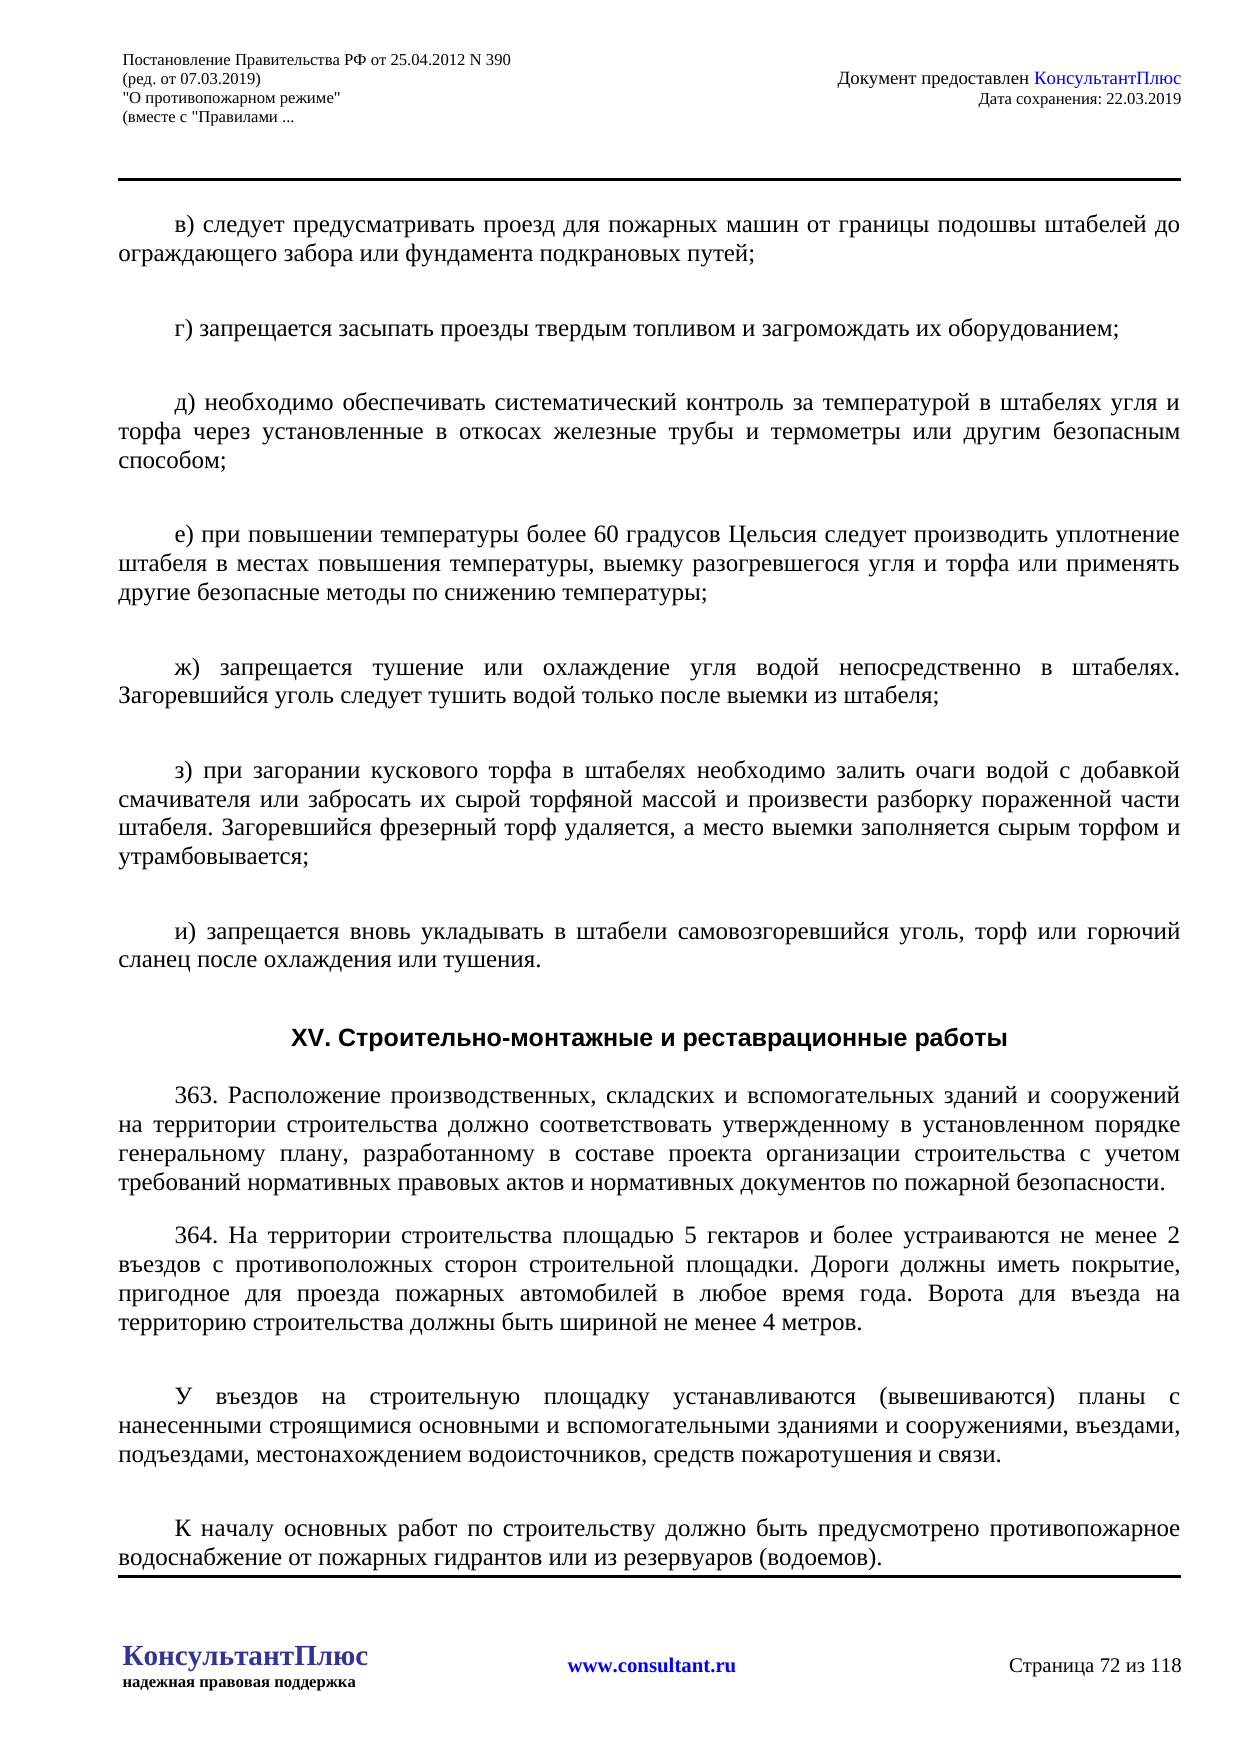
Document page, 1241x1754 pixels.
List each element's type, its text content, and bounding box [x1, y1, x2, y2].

text в) следует предусматривать проезд для пожарных машин от границы подошвы штабелей до ограждающего забора или фундамента подкрановых путей; [118, 209, 1181, 267]
title XV. Строительно-монтажные и реставрационные работы [118, 1023, 1181, 1052]
text и) запрещается вновь укладывать в штабели самовозгоревшийся уголь, торф или горючий сланец после охлаждения или тушения. [118, 916, 1181, 973]
text 364. На территории строительства площадью 5 гектаров и более устраиваются не менее 2 въездов с противоположных сторон строительной площадки. Дороги должны иметь покрытие, пригодное для проезда пожарных автомобилей в любое время года. Ворота для въезда на территорию строительства должны быть шириной не менее 4 метров. [118, 1220, 1181, 1335]
text д) необходимо обеспечивать систематический контроль за температурой в штабелях угля и торфа через установленные в откосах железные трубы и термометры или другим безопасным способом; [118, 387, 1181, 474]
text ж) запрещается тушение или охлаждение угля водой непосредственно в штабелях. Загоревшийся уголь следует тушить водой только после выемки из штабеля; [118, 652, 1181, 709]
text К началу основных работ по строительству должно быть предусмотрено противопожарное водоснабжение от пожарных гидрантов или из резервуаров (водоемов). [118, 1513, 1181, 1571]
text г) запрещается засыпать проезды твердым топливом и загромождать их оборудованием; [118, 313, 1181, 342]
text 363. Расположение производственных, складских и вспомогательных зданий и сооружений на территории строительства должно соответствовать утвержденному в установленном порядке генеральному плану, разработанному в составе проекта организации строительства с учетом требований нормативных правовых актов и нормативных документов по пожарной безопасности. [118, 1080, 1181, 1195]
text з) при загорании кускового торфа в штабелях необходимо залить очаги водой с добавкой смачивателя или забросать их сырой торфяной массой и произвести разборку пораженной части штабеля. Загоревшийся фрезерный торф удаляется, а место выемки заполняется сырым торфом и утрамбовывается; [118, 755, 1181, 870]
text У въездов на строительную площадку устанавливаются (вывешиваются) планы с нанесенными строящимися основными и вспомогательными зданиями и сооружениями, въездами, подъездами, местонахождением водоисточников, средств пожаротушения и связи. [118, 1381, 1181, 1467]
text е) при повышении температуры более 60 градусов Цельсия следует производить уплотнение штабеля в местах повышения температуры, выемку разогревшегося угля и торфа или применять другие безопасные методы по снижению температуры; [118, 519, 1181, 606]
